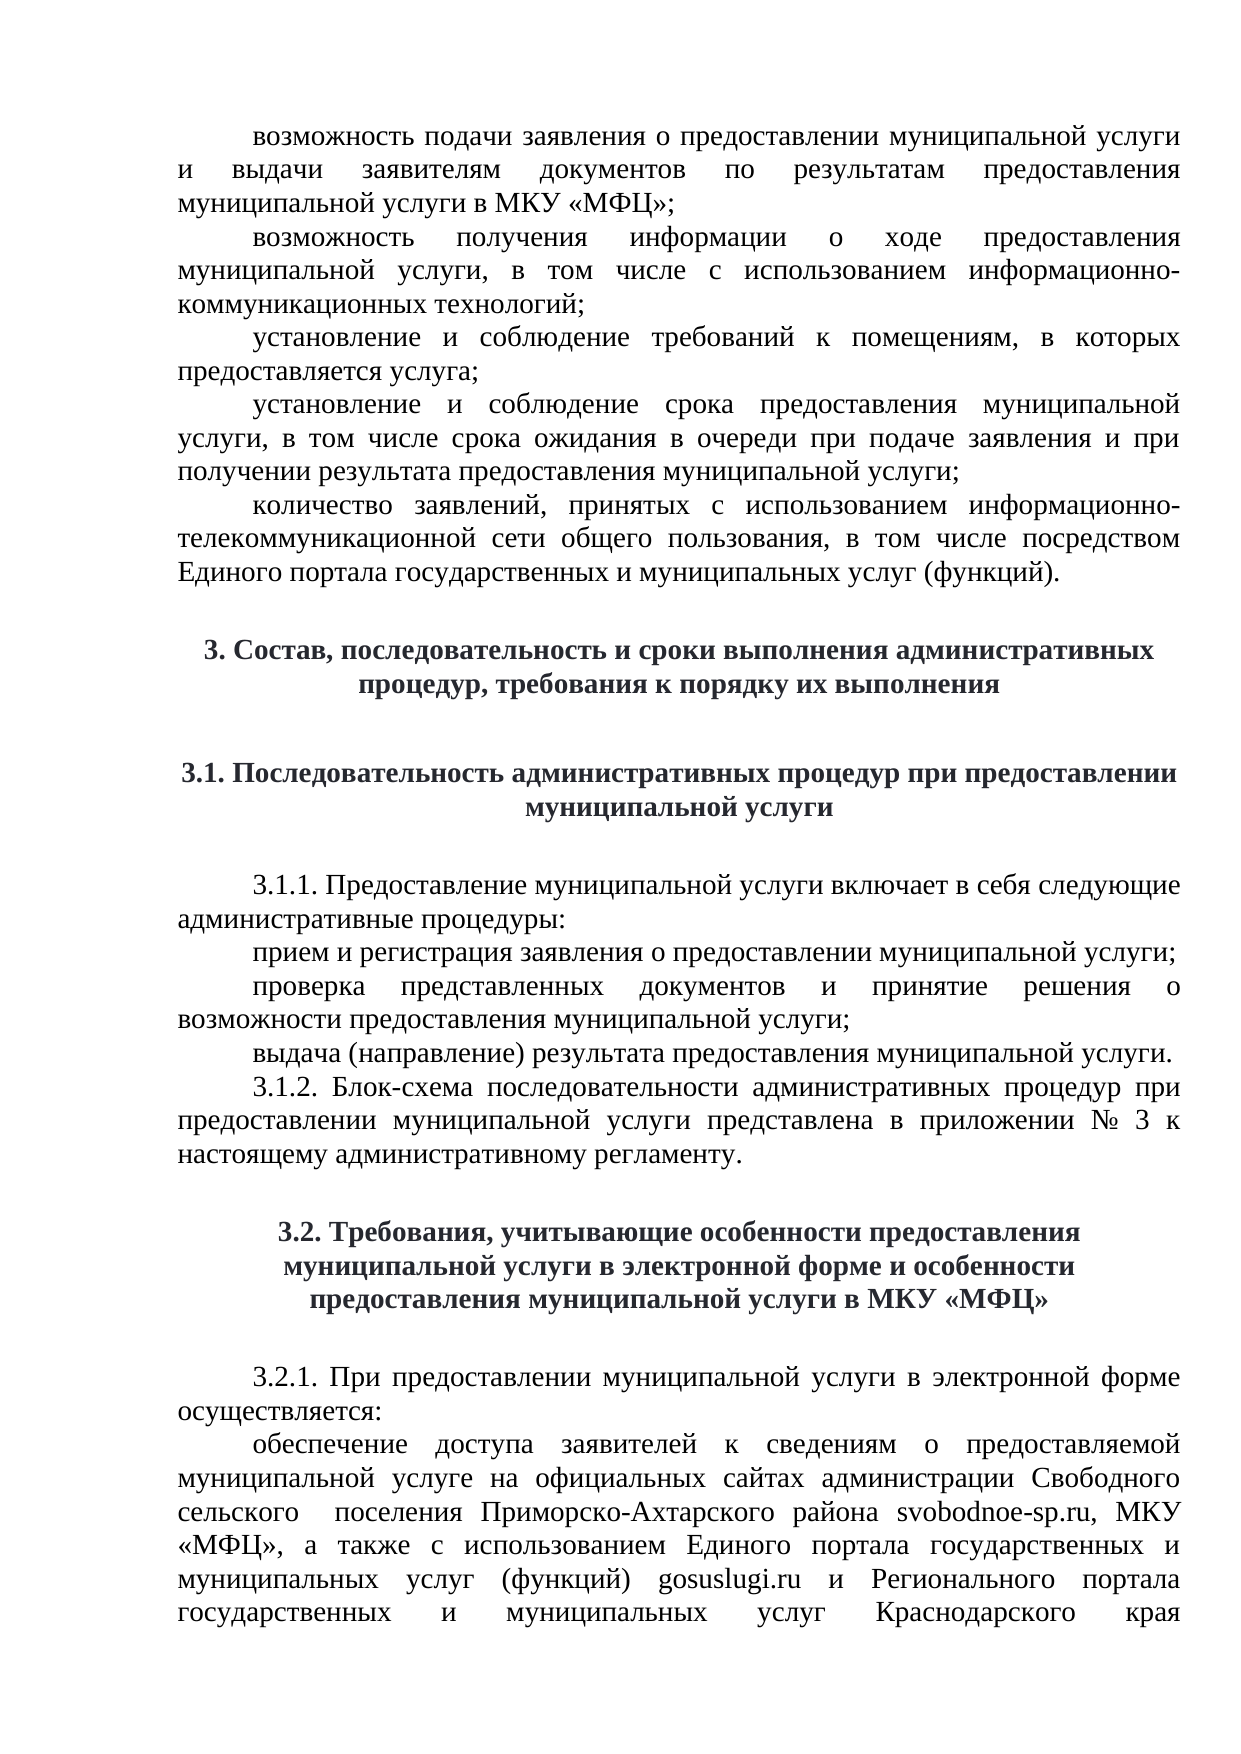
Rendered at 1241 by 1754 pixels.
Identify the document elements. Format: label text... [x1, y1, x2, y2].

text установление и соблюдение срока предоставления муниципальной услуги, в том числе срока ожидания в очереди при подаче заявления и при получении результата предоставления муниципальной услуги; [177, 386, 1181, 487]
subtitle 3.2. Требования, учитывающие особенности предоставления муниципальной услуги в электронной форме и особенности предоставления муниципальной услуги в МКУ «МФЦ» [177, 1214, 1181, 1315]
text выдача (направление) результата предоставления муниципальной услуги. [177, 1035, 1181, 1069]
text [177, 1427, 1181, 1628]
text проверка представленных документов и принятие решения о возможности предоставления муниципальной услуги; [177, 968, 1181, 1035]
subtitle 3.1. Последовательность административных процедур при предоставлении муниципальной услуги [177, 756, 1181, 823]
text количество заявлений, принятых с использованием информационно-телекоммуникационной сети общего пользования, в том числе посредством Единого портала государственных и муниципальных услуг (функций). [177, 487, 1181, 588]
text возможность подачи заявления о предоставлении муниципальной услуги и выдачи заявителям документов по результатам предоставления муниципальной услуги в МКУ «МФЦ»; [177, 118, 1181, 219]
text 3.1.2. Блок-схема последовательности административных процедур при предоставлении муниципальной услуги представлена в приложении № 3 к настоящему административному регламенту. [177, 1069, 1181, 1169]
text установление и соблюдение требований к помещениям, в которых предоставляется услуга; [177, 319, 1181, 386]
text 3.2.1. При предоставлении муниципальной услуги в электронной форме осуществляется: [177, 1359, 1181, 1427]
subtitle 3. Состав, последовательность и сроки выполнения административных процедур, требования к порядку их выполнения [177, 632, 1181, 699]
text прием и регистрация заявления о предоставлении муниципальной услуги; [177, 934, 1181, 968]
text возможность получения информации о ходе предоставления муниципальной услуги, в том числе с использованием информационно-коммуникационных технологий; [177, 219, 1181, 319]
text 3.1.1. Предоставление муниципальной услуги включает в себя следующие административные процедуры: [177, 867, 1181, 934]
